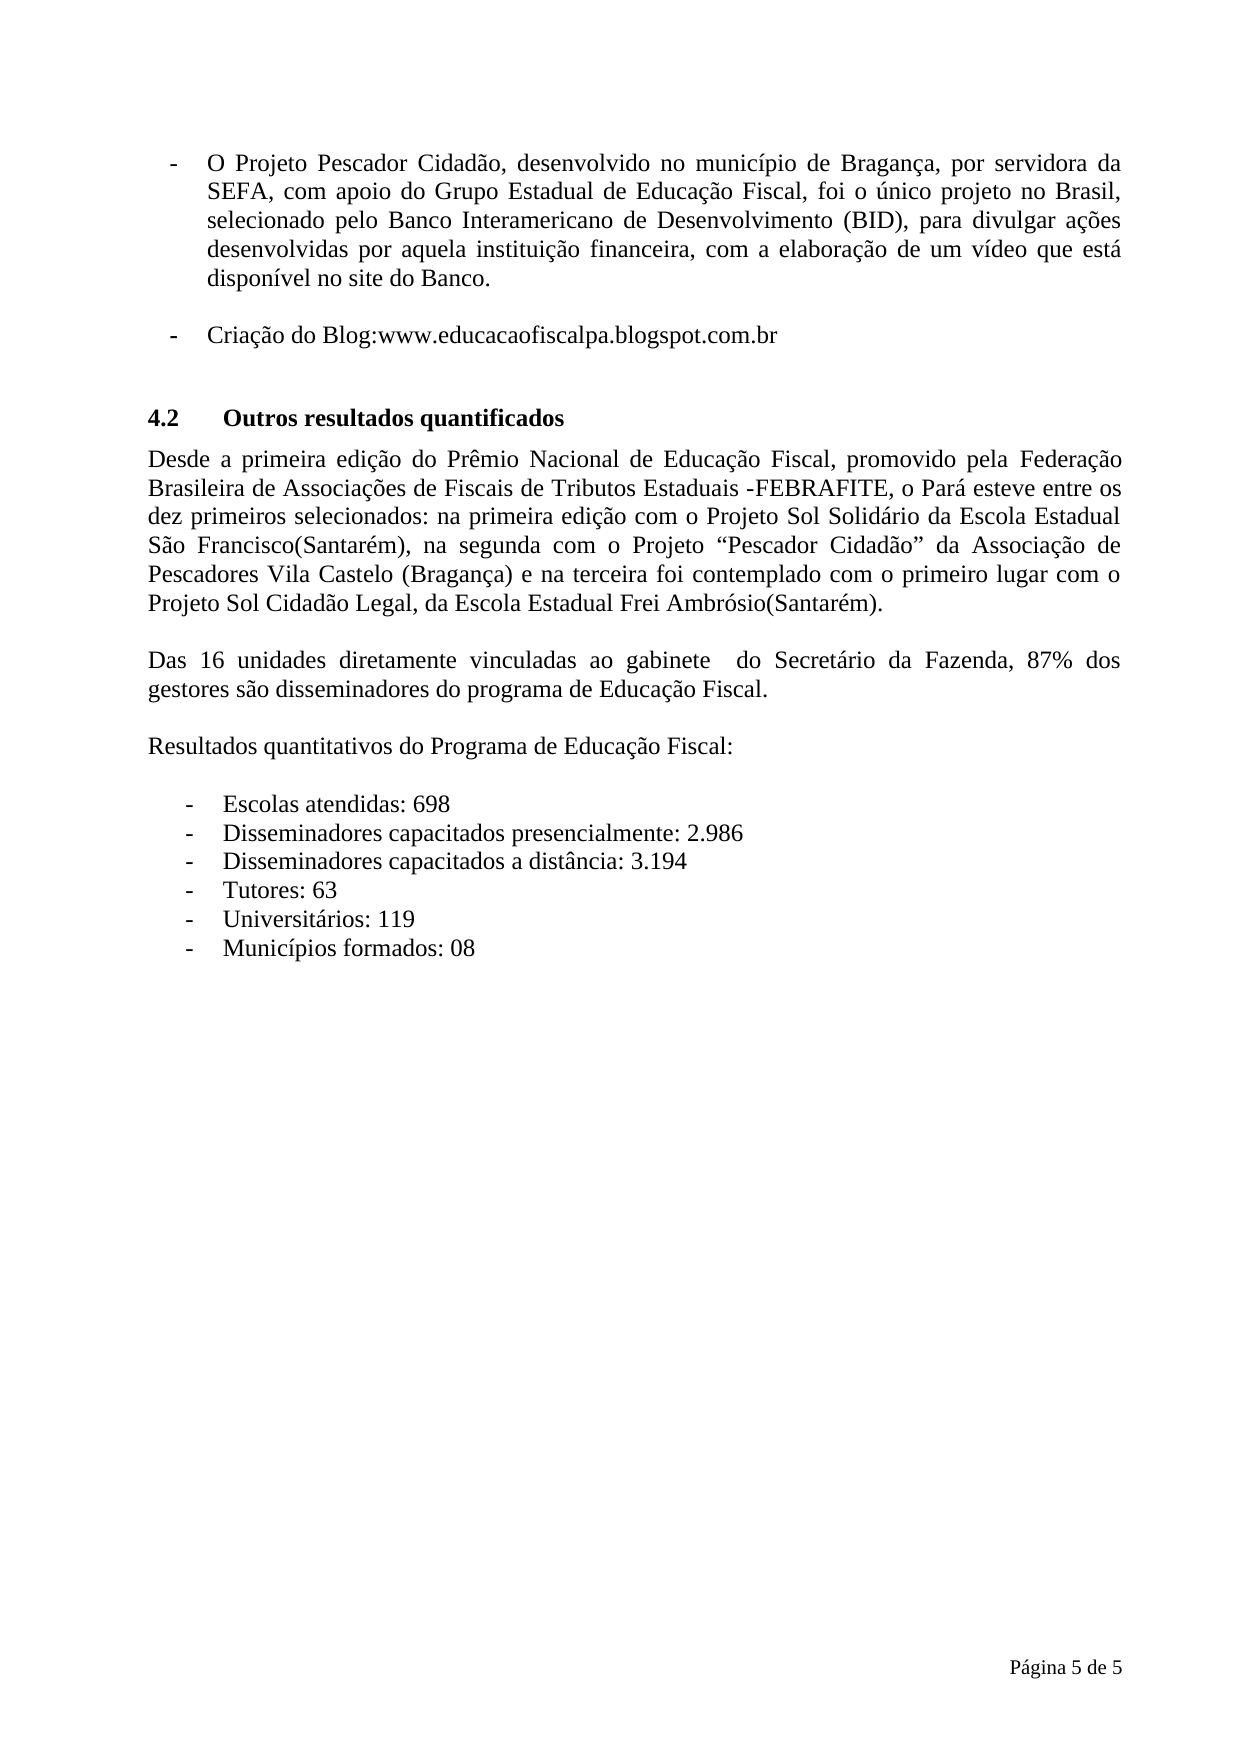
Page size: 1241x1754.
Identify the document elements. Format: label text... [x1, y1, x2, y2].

text 4.2 Outros resultados quantificados [148, 403, 1122, 431]
list Criação do Blog:www.educacaofiscalpa.blogspot.com.br [169, 320, 1122, 349]
text Das 16 unidades diretamente vinculadas ao gabinete do Secretário da Fazenda, 87% dos gestores são disseminadores do programa de Educação Fiscal. [148, 645, 1122, 703]
list Disseminadores capacitados a distância: 3.194 [185, 846, 1122, 875]
text Resultados quantitativos do Programa de Educação Fiscal: [148, 731, 1122, 760]
list O Projeto Pescador Cidadão, desenvolvido no município de Bragança, por servidora da SEFA, com apoio do Grupo Estadual de Educação Fiscal, foi o único projeto no Brasil, selecionado pelo Banco Interamericano de Desenvolvimento (BID), para divulgar ações desenvolvidas por aquela instituição financeira, com a elaboração de um vídeo que está disponível no site do Banco. [169, 148, 1122, 291]
list Escolas atendidas: 698 [185, 789, 1122, 818]
list Universitários: 119 [185, 904, 1122, 933]
list Disseminadores capacitados presencialmente: 2.986 [185, 818, 1122, 846]
text Desde a primeira edição do Prêmio Nacional de Educação Fiscal, promovido pela Federação Brasileira de Associações de Fiscais de Tributos Estaduais -FEBRAFITE, o Pará esteve entre os dez primeiros selecionados: na primeira edição com o Projeto Sol Solidário da Escola Estadual São Francisco(Santarém), na segunda com o Projeto “Pescador Cidadão” da Associação de Pescadores Vila Castelo (Bragança) e na terceira foi contemplado com o primeiro lugar com o Projeto Sol Cidadão Legal, da Escola Estadual Frei Ambrósio(Santarém). [148, 444, 1122, 616]
list Tutores: 63 [185, 875, 1122, 904]
list Municípios formados: 08 [185, 933, 1122, 961]
